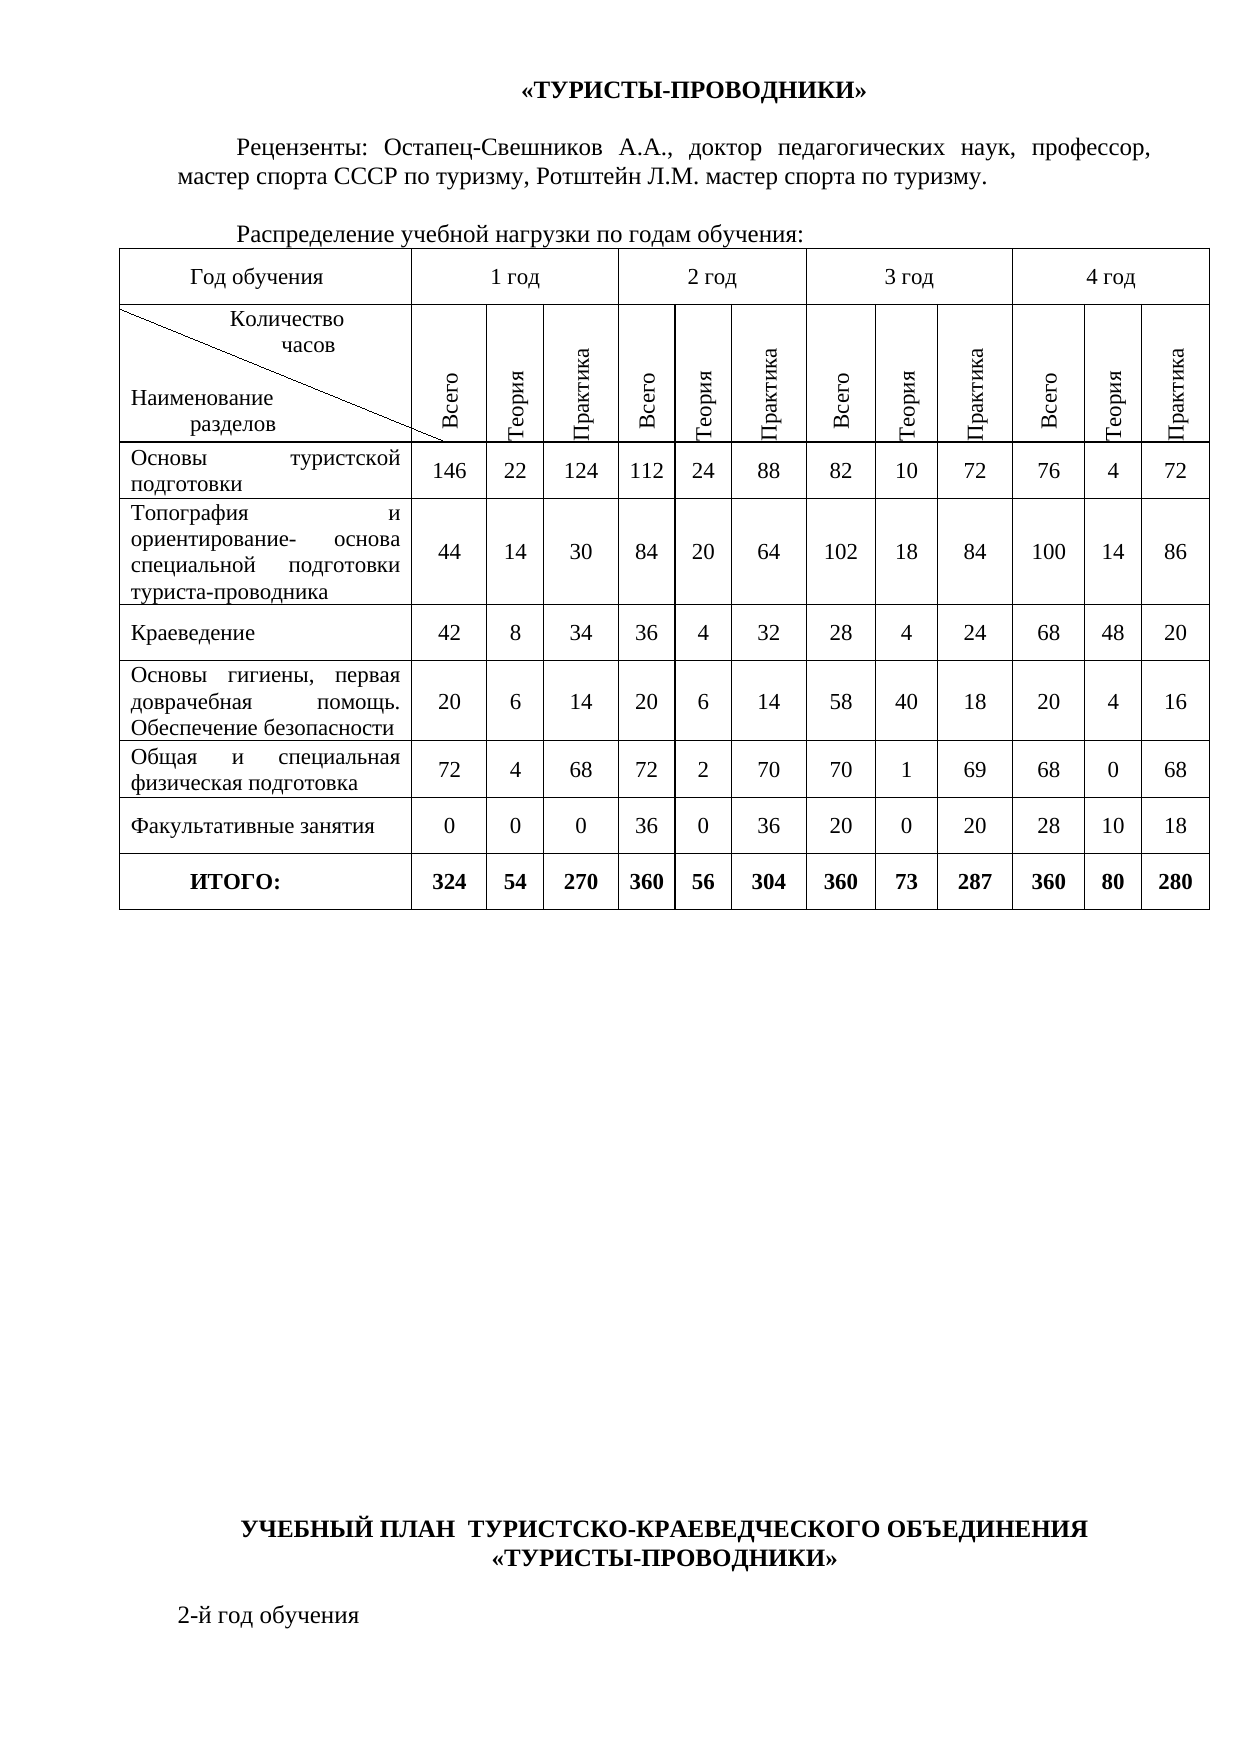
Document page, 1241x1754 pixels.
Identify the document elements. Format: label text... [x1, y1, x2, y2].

table_cell 86 [1142, 499, 1209, 604]
table_header 2 год [619, 249, 806, 304]
table_cell 102 [807, 499, 875, 604]
table_cell 280 [1142, 854, 1209, 909]
table_cell 287 [938, 854, 1012, 909]
table_cell 0 [412, 798, 486, 853]
table_cell 69 [938, 741, 1012, 797]
table_cell 40 [876, 661, 937, 740]
table_cell 20 [807, 798, 875, 853]
table_cell 1 [876, 741, 937, 797]
table_cell 56 [676, 854, 731, 909]
table_cell 36 [732, 798, 806, 853]
table_cell 10 [876, 443, 937, 498]
table_cell Количество часов Наименование разделов [120, 305, 411, 441]
table_cell 88 [732, 443, 806, 498]
table_cell 4 [1085, 661, 1141, 740]
table_cell Теория [1085, 305, 1141, 441]
table_cell 360 [807, 854, 875, 909]
table_cell 0 [676, 798, 731, 853]
text УЧЕБНЫЙ ПЛАН ТУРИСТСКО-КРАЕВЕДЧЕСКОГО ОБЪЕДИНЕНИЯ [177, 1514, 1152, 1543]
table_cell 16 [1142, 661, 1209, 740]
table_cell Факультативные занятия [120, 798, 411, 853]
table_cell 20 [619, 661, 674, 740]
table_cell 360 [1013, 854, 1084, 909]
table_cell 0 [876, 798, 937, 853]
table_cell Теория [876, 305, 937, 441]
table_cell 58 [807, 661, 875, 740]
table_cell 70 [732, 741, 806, 797]
table_cell Всего [412, 305, 486, 441]
table_cell 20 [412, 661, 486, 740]
table_cell Теория [487, 305, 543, 441]
table_cell 72 [412, 741, 486, 797]
table_cell 18 [876, 499, 937, 604]
table_cell 68 [1142, 741, 1209, 797]
table_cell 76 [1013, 443, 1084, 498]
table_cell 100 [1013, 499, 1084, 604]
table_cell 80 [1085, 854, 1141, 909]
table_cell 20 [1013, 661, 1084, 740]
table_cell 14 [487, 499, 543, 604]
table_cell Практика [938, 305, 1012, 441]
table_cell 70 [807, 741, 875, 797]
table_cell 72 [938, 443, 1012, 498]
table_cell 0 [544, 798, 618, 853]
table_header 3 год [807, 249, 1012, 304]
table_cell Основы туристской подготовки [120, 443, 411, 498]
table_cell 44 [412, 499, 486, 604]
table_cell 6 [487, 661, 543, 740]
table_cell 24 [938, 605, 1012, 660]
table_cell 24 [676, 443, 731, 498]
table_cell Всего [1013, 305, 1084, 441]
table_cell 68 [544, 741, 618, 797]
table_cell 68 [1013, 741, 1084, 797]
text Рецензенты: Остапец-Свешников А.А., доктор педагогических наук, профессор, мастер спорта СССР по туризму, Ротштейн Л.М. мастер спорта по туризму. [177, 132, 1152, 190]
table_cell 18 [1142, 798, 1209, 853]
text Распределение учебной нагрузки по годам обучения: [177, 219, 1152, 247]
table_cell 4 [1085, 443, 1141, 498]
table_cell 4 [487, 741, 543, 797]
table_cell 6 [676, 661, 731, 740]
text «ТУРИСТЫ-ПРОВОДНИКИ» [177, 1543, 1152, 1571]
table_cell 82 [807, 443, 875, 498]
table_cell 0 [1085, 741, 1141, 797]
table_cell 72 [619, 741, 674, 797]
text 2-й год обучения [177, 1600, 1152, 1629]
table_cell 14 [544, 661, 618, 740]
table_cell 22 [487, 443, 543, 498]
table_cell 30 [544, 499, 618, 604]
table_cell 112 [619, 443, 674, 498]
table_cell 324 [412, 854, 486, 909]
table_cell 72 [1142, 443, 1209, 498]
table_cell 2 [676, 741, 731, 797]
table_cell 10 [1085, 798, 1141, 853]
table_cell 360 [619, 854, 674, 909]
table_cell Практика [732, 305, 806, 441]
table_cell 48 [1085, 605, 1141, 660]
text «ТУРИСТЫ-ПРОВОДНИКИ» [177, 75, 1152, 104]
table_cell 28 [1013, 798, 1084, 853]
table_cell Всего [619, 305, 674, 441]
table_cell 84 [938, 499, 1012, 604]
table_cell 18 [938, 661, 1012, 740]
table_cell 28 [807, 605, 875, 660]
table_cell 270 [544, 854, 618, 909]
table_cell Практика [1142, 305, 1209, 441]
table_header 1 год [412, 249, 618, 304]
table_cell 4 [676, 605, 731, 660]
table_cell 124 [544, 443, 618, 498]
table_cell 42 [412, 605, 486, 660]
table_cell 34 [544, 605, 618, 660]
table_cell 84 [619, 499, 674, 604]
table_cell Общая и специальная физическая подготовка [120, 741, 411, 797]
table_cell 304 [732, 854, 806, 909]
table_header 4 год [1013, 249, 1209, 304]
table_cell 0 [487, 798, 543, 853]
table_cell 54 [487, 854, 543, 909]
table_cell Теория [676, 305, 731, 441]
table_cell Краеведение [120, 605, 411, 660]
table_cell 14 [732, 661, 806, 740]
table_cell 36 [619, 798, 674, 853]
table_cell 146 [412, 443, 486, 498]
table_cell 64 [732, 499, 806, 604]
table_cell 20 [1142, 605, 1209, 660]
table_cell Всего [807, 305, 875, 441]
table_cell ИТОГО: [120, 854, 411, 909]
table_cell 32 [732, 605, 806, 660]
table_header Год обучения [120, 249, 411, 304]
table_cell 36 [619, 605, 674, 660]
table_cell 8 [487, 605, 543, 660]
table_cell 20 [676, 499, 731, 604]
table_cell Практика [544, 305, 618, 441]
table_cell 4 [876, 605, 937, 660]
table_cell Топография и ориентирование- основа специальной подготовки туриста-проводника [120, 499, 411, 604]
table_cell Основы гигиены, первая доврачебная помощь. Обеспечение безопасности [120, 661, 411, 740]
table_cell 73 [876, 854, 937, 909]
table_cell 20 [938, 798, 1012, 853]
table_cell 14 [1085, 499, 1141, 604]
table_cell 68 [1013, 605, 1084, 660]
